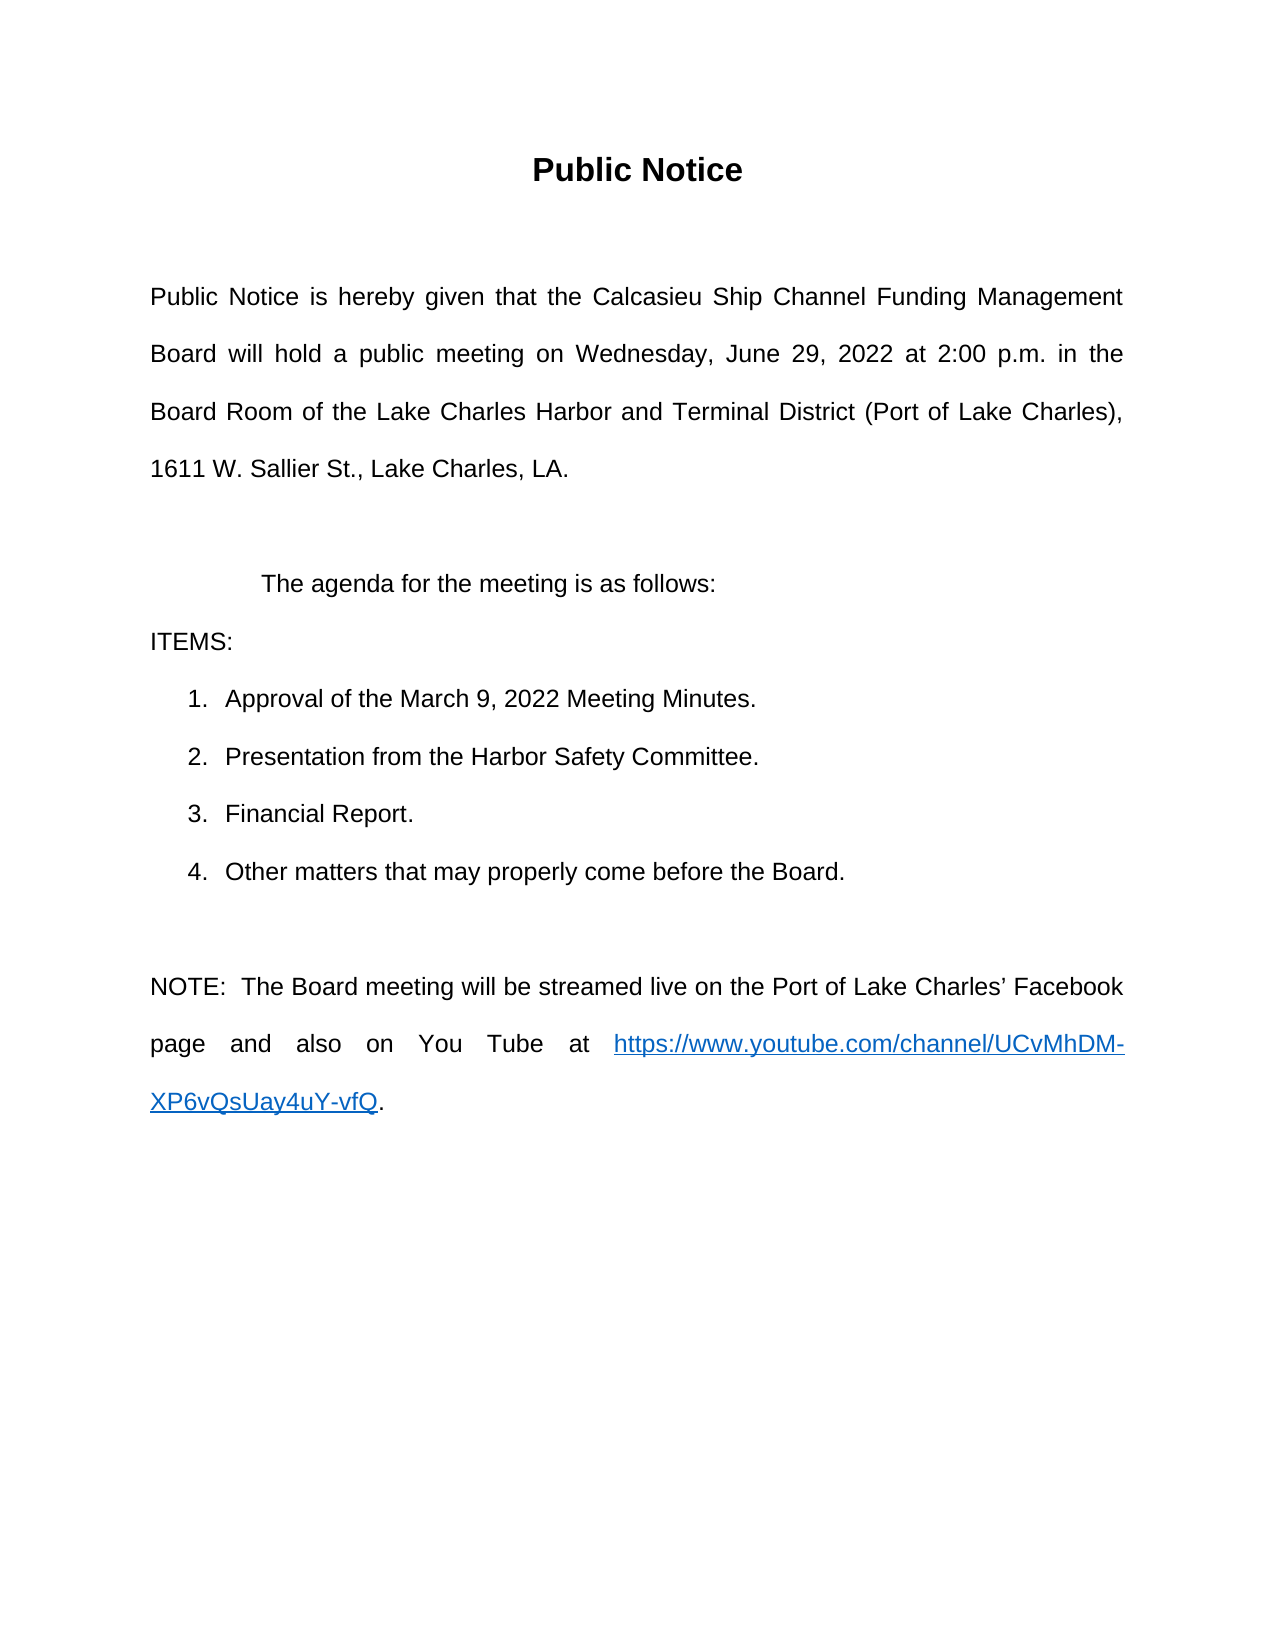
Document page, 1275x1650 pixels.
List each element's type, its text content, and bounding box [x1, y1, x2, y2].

text The agenda for the meeting is as follows: [150, 569, 1125, 598]
list Approval of the March 9, 2022 Meeting Minutes. [187, 684, 1125, 713]
text Public Notice is hereby given that the Calcasieu Ship Channel Funding Management Board will hold a public meeting on Wednesday, June 29, 2022 at 2:00 p.m. in the Board Room of the Lake Charles Harbor and Terminal District (Port of Lake Charles), 1611 W. Sallier St., Lake Charles, LA. [150, 282, 1125, 483]
list Financial Report. [187, 799, 1125, 828]
text NOTE: The Board meeting will be streamed live on the Port of Lake Charles’ Facebook page and also on You Tube at https://www.youtube.com/channel/UCvMhDM-XP6vQsUay4uY-vfQ. [150, 972, 1125, 1115]
title Public Notice [150, 150, 1125, 188]
list Presentation from the Harbor Safety Committee. [187, 742, 1125, 770]
text ITEMS: [150, 627, 1125, 655]
list Other matters that may properly come before the Board. [187, 857, 1125, 885]
